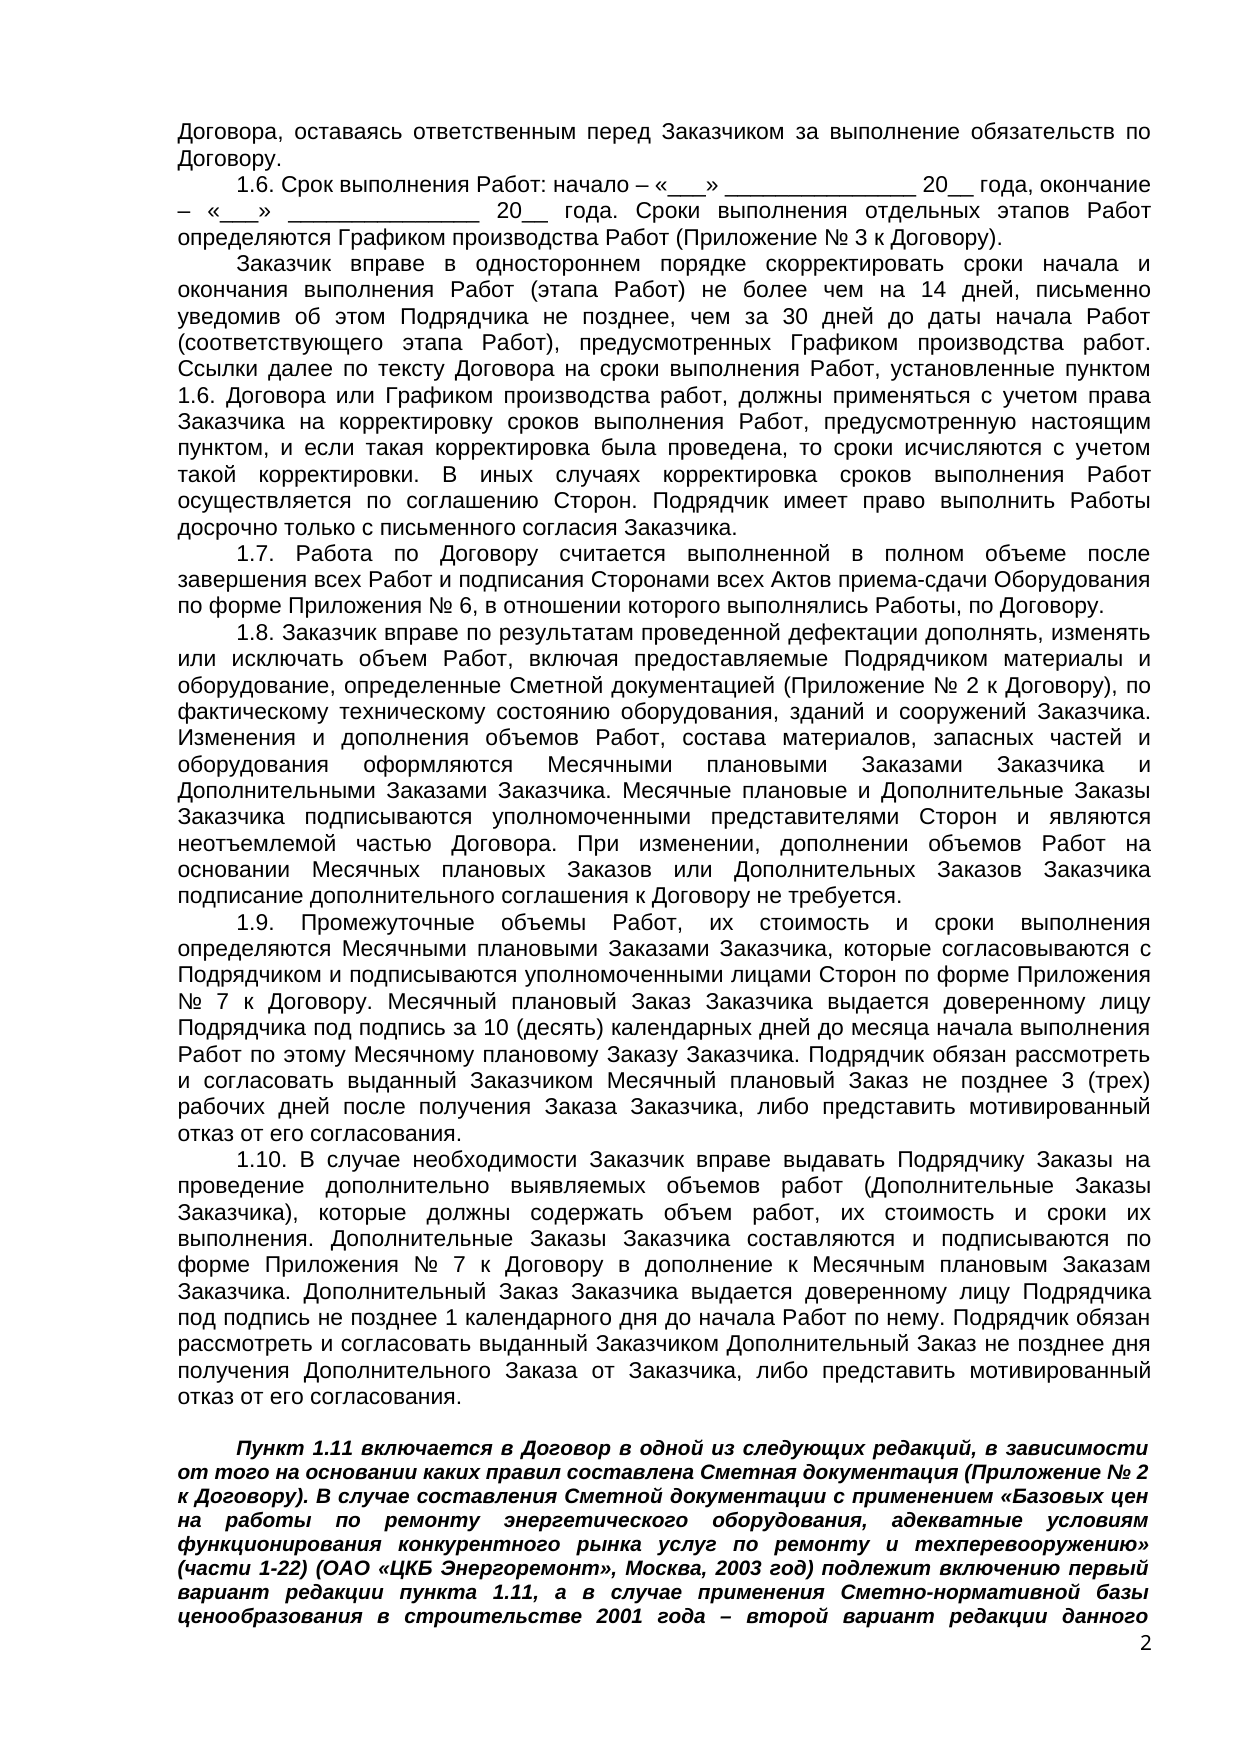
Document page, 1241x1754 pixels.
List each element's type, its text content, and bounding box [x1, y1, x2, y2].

text 1.9. Промежуточные объемы Работ, их стоимость и сроки выполнения определяются Месячными плановыми Заказами Заказчика, которые согласовываются с Подрядчиком и подписываются уполномоченными лицами Сторон по форме Приложения № 7 к Договору. Месячный плановый Заказ Заказчика выдается доверенному лицу Подрядчика под подпись за 10 (десять) календарных дней до месяца начала выполнения Работ по этому Месячному плановому Заказу Заказчика. Подрядчик обязан рассмотреть и согласовать выданный Заказчиком Месячный плановый Заказ не позднее 3 (трех) рабочих дней после получения Заказа Заказчика, либо представить мотивированный отказ от его согласования. [177, 909, 1152, 1146]
text 1.7. Работа по Договору считается выполненной в полном объеме после завершения всех Работ и подписания Сторонами всех Актов приема-сдачи Оборудования по форме Приложения № 6, в отношении которого выполнялись Работы, по Договору. [177, 540, 1152, 619]
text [177, 118, 1152, 171]
text 1.8. Заказчик вправе по результатам проведенной дефектации дополнять, изменять или исключать объем Работ, включая предоставляемые Подрядчиком материалы и оборудование, определенные Сметной документацией (Приложение № 2 к Договору), по фактическому техническому состоянию оборудования, зданий и сооружений Заказчика. Изменения и дополнения объемов Работ, состава материалов, запасных частей и оборудования оформляются Месячными плановыми Заказами Заказчика и Дополнительными Заказами Заказчика. Месячные плановые и Дополнительные Заказы Заказчика подписываются уполномоченными представителями Сторон и являются неотъемлемой частью Договора. При изменении, дополнении объемов Работ на основании Месячных плановых Заказов или Дополнительных Заказов Заказчика подписание дополнительного соглашения к Договору не требуется. [177, 619, 1152, 909]
text Заказчик вправе в одностороннем порядке скорректировать сроки начала и окончания выполнения Работ (этапа Работ) не более чем на 14 дней, письменно уведомив об этом Подрядчика не позднее, чем за 30 дней до даты начала Работ (соответствующего этапа Работ), предусмотренных Графиком производства работ. Ссылки далее по тексту Договора на сроки выполнения Работ, установленные пунктом 1.6. Договора или Графиком производства работ, должны применяться с учетом права Заказчика на корректировку сроков выполнения Работ, предусмотренную настоящим пунктом, и если такая корректировка была проведена, то сроки исчисляются с учетом такой корректировки. В иных случаях корректировка сроков выполнения Работ осуществляется по соглашению Сторон. Подрядчик имеет право выполнить Работы досрочно только с письменного согласия Заказчика. [177, 250, 1152, 540]
text 1.6. Срок выполнения Работ: начало – «___» _______________ 20__ года, окончание – «___» _______________ 20__ года. Сроки выполнения отдельных этапов Работ определяются Графиком производства Работ (Приложение № 3 к Договору). [177, 171, 1152, 250]
text 1.10. В случае необходимости Заказчик вправе выдавать Подрядчику Заказы на проведение дополнительно выявляемых объемов работ (Дополнительные Заказы Заказчика), которые должны содержать объем работ, их стоимость и сроки их выполнения. Дополнительные Заказы Заказчика составляются и подписываются по форме Приложения № 7 к Договору в дополнение к Месячным плановым Заказам Заказчика. Дополнительный Заказ Заказчика выдается доверенному лицу Подрядчика под подпись не позднее 1 календарного дня до начала Работ по нему. Подрядчик обязан рассмотреть и согласовать выданный Заказчиком Дополнительный Заказ не позднее дня получения Дополнительного Заказа от Заказчика, либо представить мотивированный отказ от его согласования. [177, 1146, 1152, 1409]
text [177, 1436, 1152, 1627]
